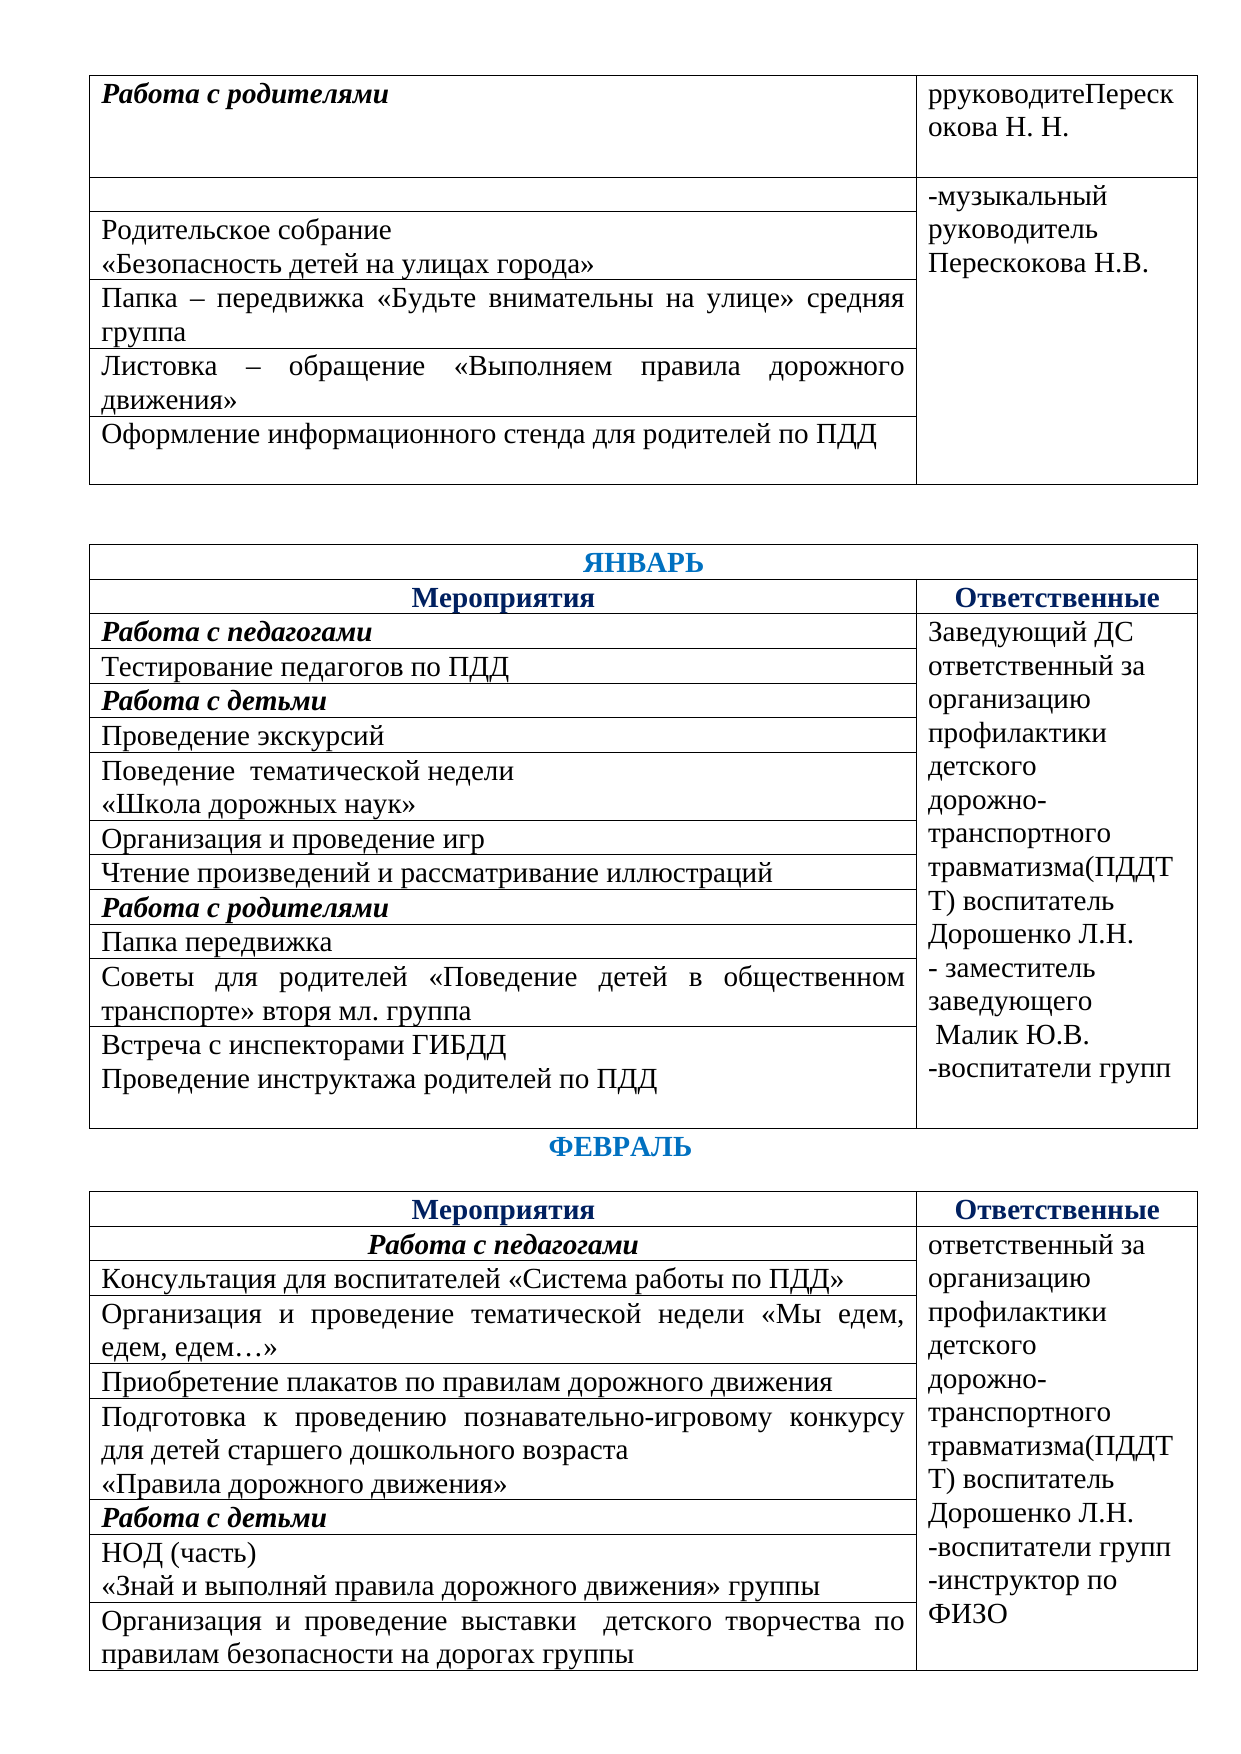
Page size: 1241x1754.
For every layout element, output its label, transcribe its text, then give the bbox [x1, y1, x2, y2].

table_cell Ответственные [917, 580, 1197, 613]
table_cell Консультация для воспитателей «Система работы по ПДД» [90, 1261, 916, 1295]
table_cell Работа с детьми [90, 1500, 916, 1534]
table_cell Заведующий ДС ответственный за организацию профилактики детского дорожно- транспортного травматизма(ПДДТТ) воспитатель Дорошенко Л.Н. - заместитель заведующего Малик Ю.В. -воспитатели групп [917, 614, 1197, 1128]
table_cell Организация и проведение выставки детского творчества по правилам безопасности на дорогах группы [90, 1603, 916, 1670]
table_cell Поведение тематической недели «Школа дорожных наук» [90, 753, 916, 820]
table_cell Работа с родителями [90, 76, 916, 177]
table_header ЯНВАРЬ [90, 545, 1197, 579]
table_cell Чтение произведений и рассматривание иллюстраций [90, 855, 916, 889]
table_cell Работа с родителями [90, 890, 916, 923]
table_cell Встреча с инспекторами ГИБДД Проведение инструктажа родителей по ПДД [90, 1027, 916, 1128]
table_cell Работа с детьми [90, 684, 916, 717]
table_cell Работа с педагогами [90, 1227, 916, 1260]
table_cell Приобретение плакатов по правилам дорожного движения [90, 1364, 916, 1398]
text ФЕВРАЛЬ [75, 1129, 1165, 1162]
table_header Ответственные [917, 1192, 1197, 1226]
table_cell Проведение экскурсий [90, 718, 916, 752]
table_cell -музыкальный руководитель Перескокова Н.В. [917, 178, 1197, 484]
table_cell Организация и проведение тематической недели «Мы едем, едем, едем…» [90, 1296, 916, 1363]
table_cell [90, 178, 916, 211]
table_cell ответственный за организацию профилактики детского дорожно- транспортного травматизма(ПДДТТ) воспитатель Дорошенко Л.Н. -воспитатели групп -инструктор по ФИЗО [917, 1227, 1197, 1670]
table_header Мероприятия [90, 1192, 916, 1226]
table_cell Советы для родителей «Поведение детей в общественном транспорте» вторя мл. группа [90, 959, 916, 1026]
table_cell Мероприятия [90, 580, 916, 613]
table_cell Родительское собрание «Безопасность детей на улицах города» [90, 212, 916, 279]
table_cell Оформление информационного стенда для родителей по ПДД [90, 417, 916, 484]
table_cell Листовка – обращение «Выполняем правила дорожного движения» [90, 349, 916, 416]
table_cell Организация и проведение игр [90, 821, 916, 854]
table_cell Папка – передвижка «Будьте внимательны на улице» средняя группа [90, 280, 916, 347]
table_cell НОД (часть) «Знай и выполняй правила дорожного движения» группы [90, 1535, 916, 1602]
table_cell Работа с педагогами [90, 614, 916, 648]
table_cell Тестирование педагогов по ПДД [90, 649, 916, 682]
table_cell Подготовка к проведению познавательно-игровому конкурсу для детей старшего дошкольного возраста «Правила дорожного движения» [90, 1399, 916, 1499]
table_cell Папка передвижка [90, 925, 916, 958]
